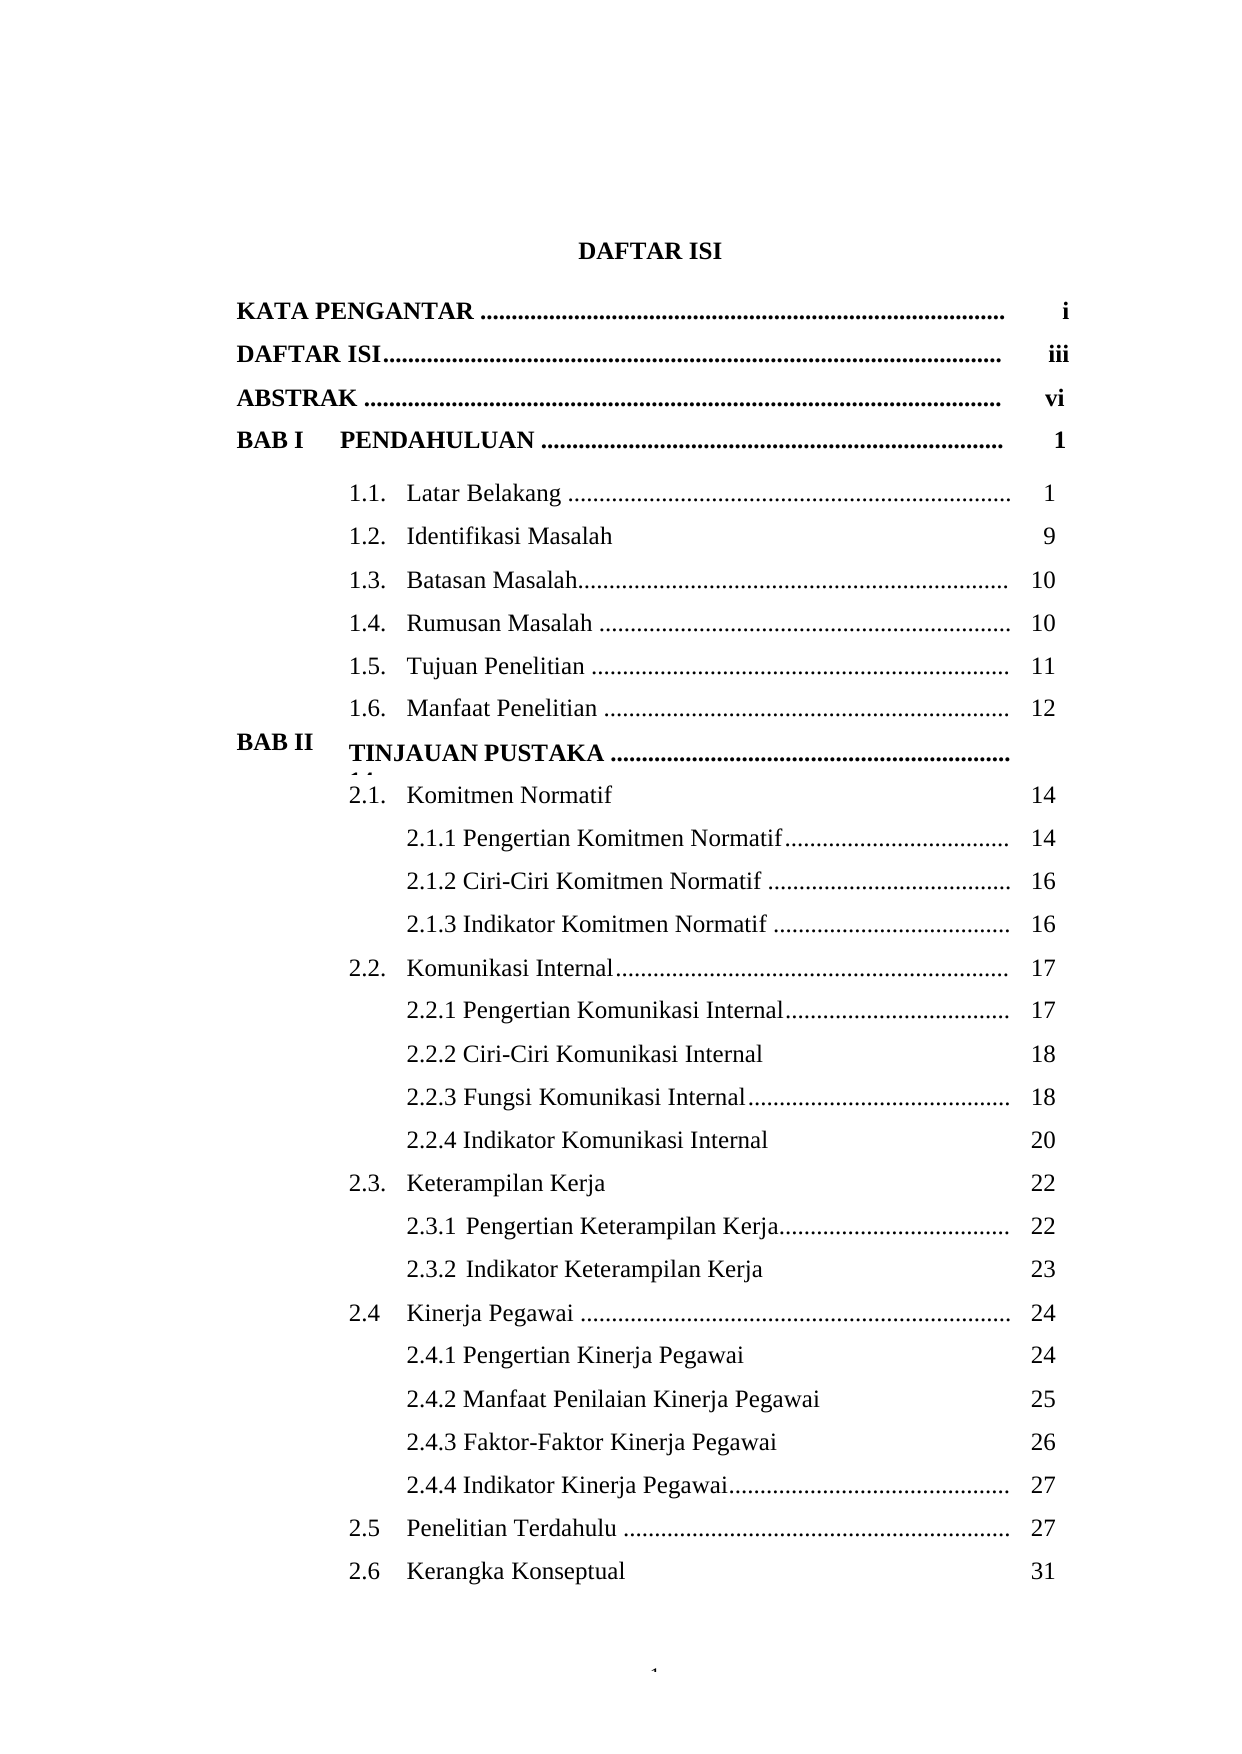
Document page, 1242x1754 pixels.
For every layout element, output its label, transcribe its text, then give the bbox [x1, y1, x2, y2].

text BAB II [236, 727, 1079, 756]
text BAB I PENDAHULUAN .......................................................................... 1 [236, 426, 1068, 453]
text DAFTAR ISI [574, 236, 726, 264]
text KATA PENGANTAR .................................................................................... i DAFTAR ISI................................................................................................... iii ABSTRAK ...................................................................................................... vi [236, 296, 1069, 411]
